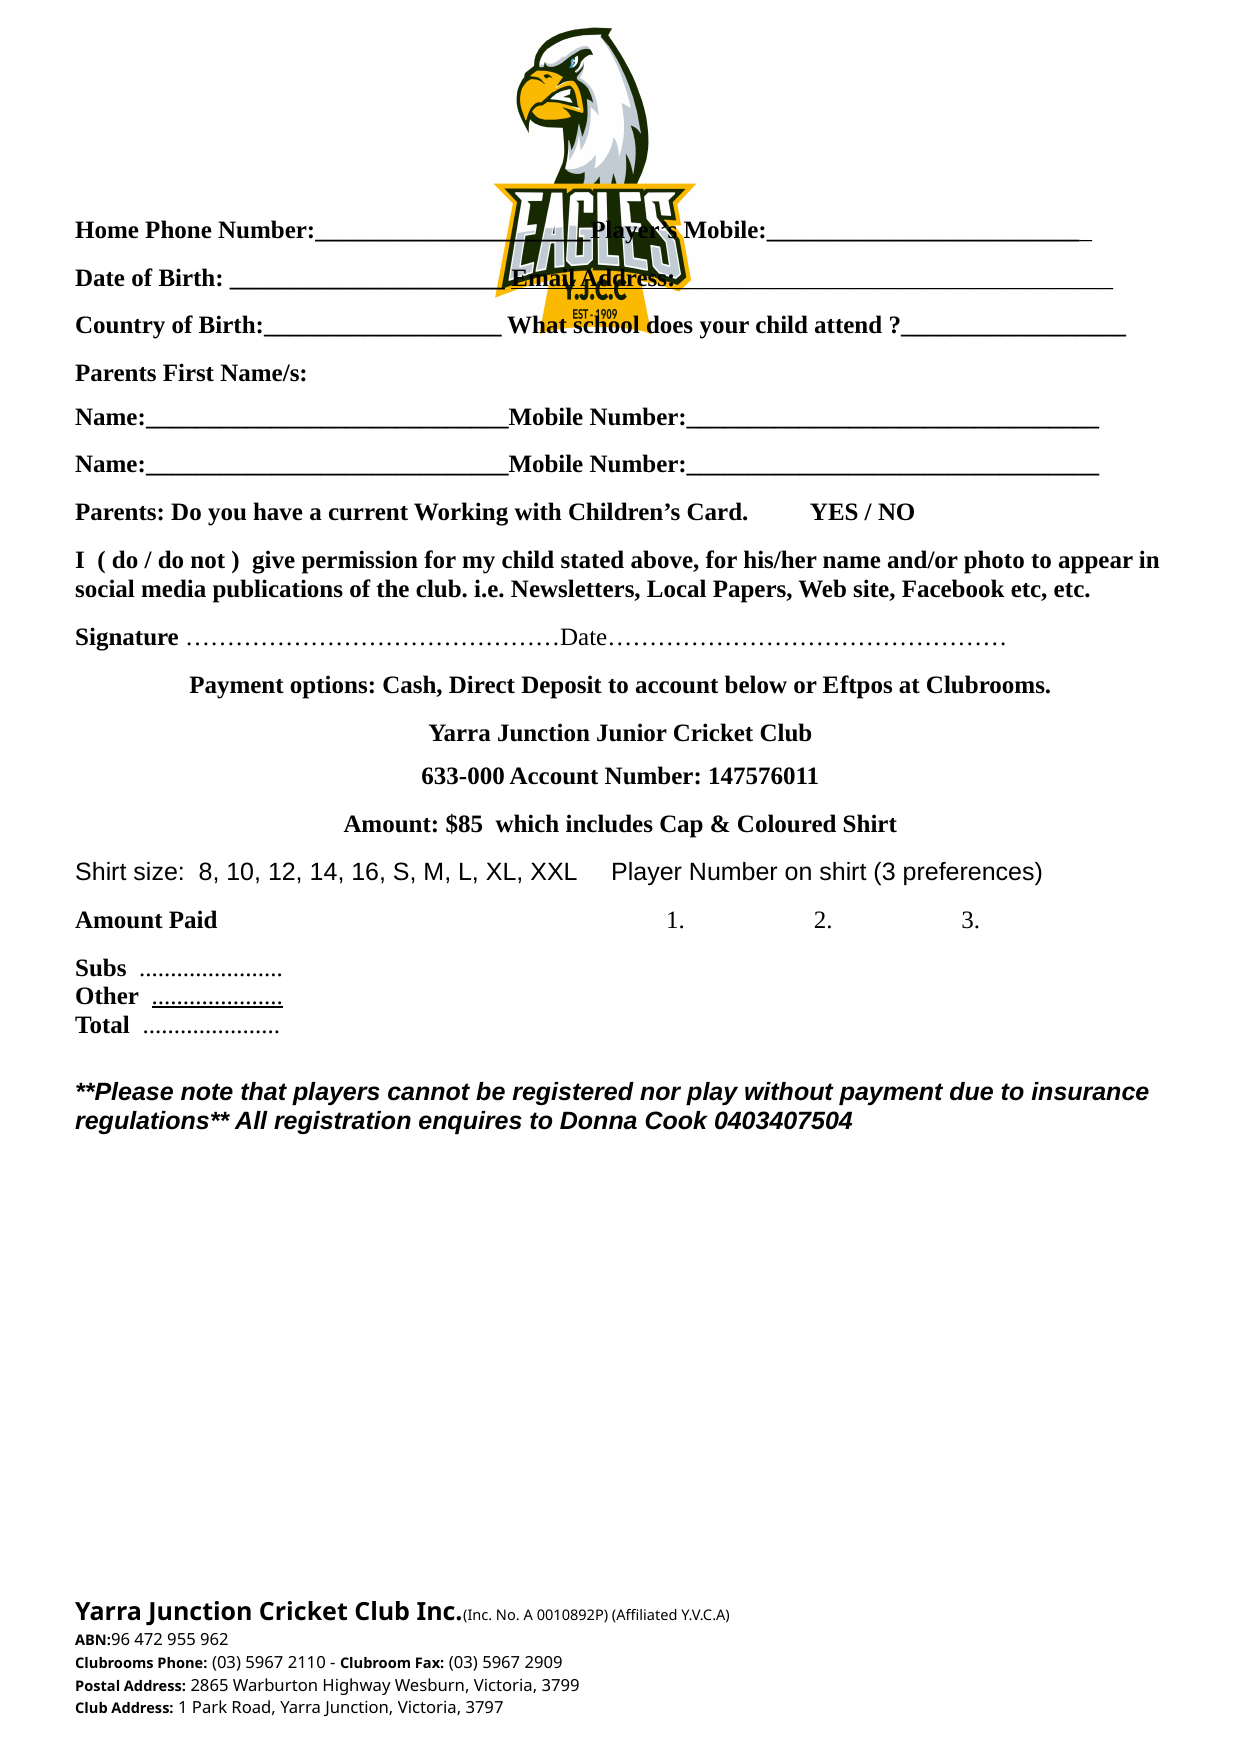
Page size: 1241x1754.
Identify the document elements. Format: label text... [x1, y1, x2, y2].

text Subs ....................... [75, 953, 1165, 981]
text Date of Birth: ______________________ Email Address:___________________________________ [75, 263, 1165, 291]
picture [443, 243, 746, 263]
text Shirt size: 8, 10, 12, 14, 16, S, M, L, XL, XXL Player Number on shirt (3 preferences) [75, 857, 1165, 886]
text Name:_____________________________Mobile Number:_________________________________ [75, 402, 1165, 430]
picture [443, 291, 746, 311]
text Total ...................... [75, 1010, 1165, 1039]
text I ( do / do not ) give permission for my child stated above, for his/her name and/or photo to appear in social media publications of the club. i.e. Newsletters, Local Papers, Web site, Facebook etc, etc. [75, 545, 1165, 603]
picture [443, 25, 746, 215]
text Yarra Junction Junior Cricket Club [75, 718, 1165, 747]
text Country of Birth:___________________ What school does your child attend ?__________________ [75, 311, 1165, 339]
text Payment options: Cash, Direct Deposit to account below or Eftpos at Clubrooms. [75, 670, 1165, 699]
text Amount: $85 which includes Cap & Coloured Shirt [75, 809, 1165, 838]
text Other ..................... [75, 981, 1165, 1010]
text 633-000 Account Number: 147576011 [75, 761, 1165, 790]
text Signature ………………………………………Date………………………………………… [75, 622, 1165, 651]
text Name:_____________________________Mobile Number:_________________________________ [75, 449, 1165, 478]
text **Please note that players cannot be registered nor play without payment due to insurance regulations** All registration enquires to Donna Cook 0403407504 [75, 1077, 1165, 1135]
text Parents: Do you have a current Working with Children’s Card. YES / NO [75, 497, 1165, 526]
text Amount Paid 1. 2. 3. [75, 905, 1165, 933]
text Home Phone Number:______________________Player’s Mobile:__________________________ [75, 215, 1165, 243]
text Parents First Name/s: [75, 358, 1165, 387]
